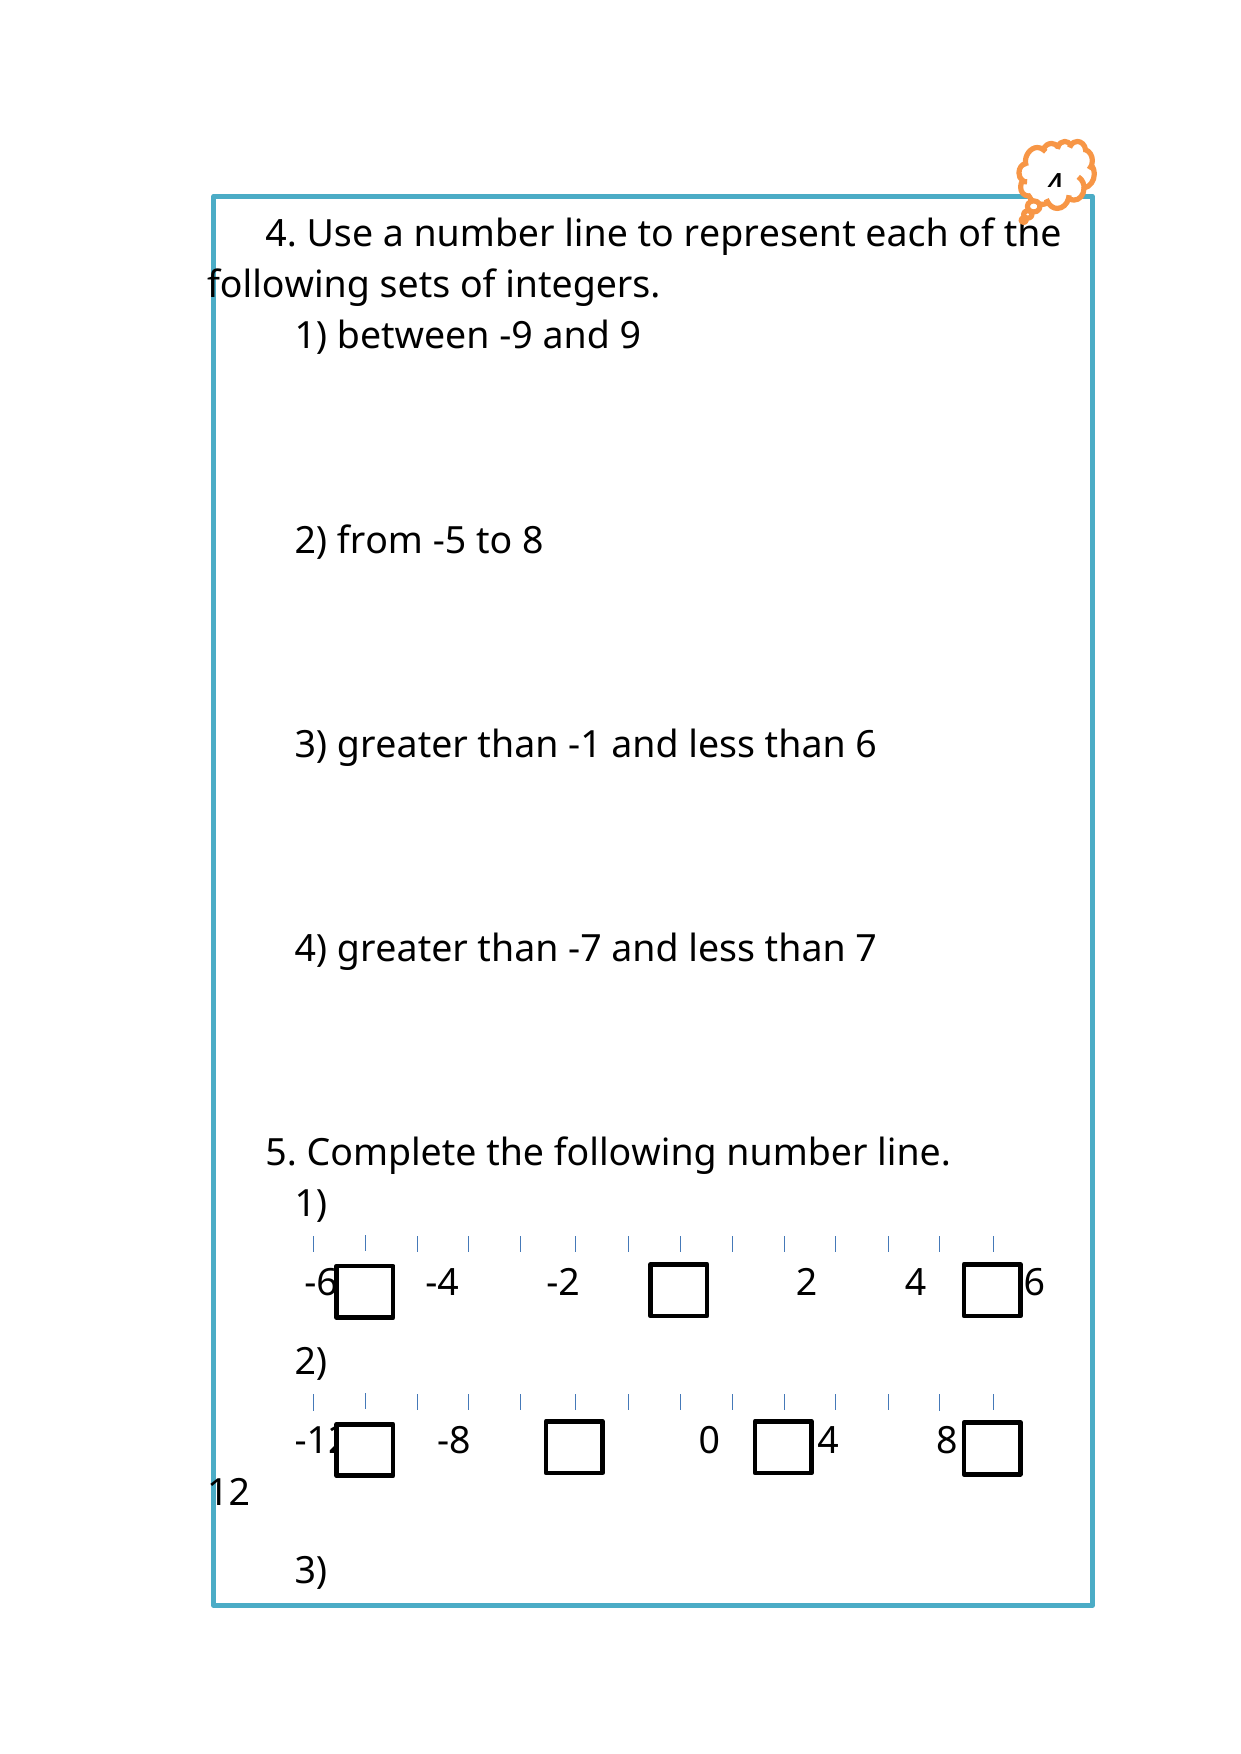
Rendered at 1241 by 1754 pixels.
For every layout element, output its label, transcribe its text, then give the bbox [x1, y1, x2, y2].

text 5. Complete the following number line. [207, 1126, 1092, 1177]
text -12 -8 -4 0 4 8 12 [207, 1414, 1092, 1516]
text 1) [207, 1177, 1092, 1228]
text -6 -4 -2 0 2 4 6 [207, 1256, 1092, 1307]
text 3) [207, 1544, 1092, 1595]
text 4. Use a number line to represent each of the following sets of integers. [207, 207, 1092, 309]
text 2) [207, 1335, 1092, 1386]
text 3) greater than -1 and less than 6 [207, 717, 1092, 768]
text 2) from -5 to 8 [207, 513, 1092, 564]
text 4) greater than -7 and less than 7 [207, 921, 1092, 972]
text 1) between -9 and 9 [207, 309, 1092, 360]
